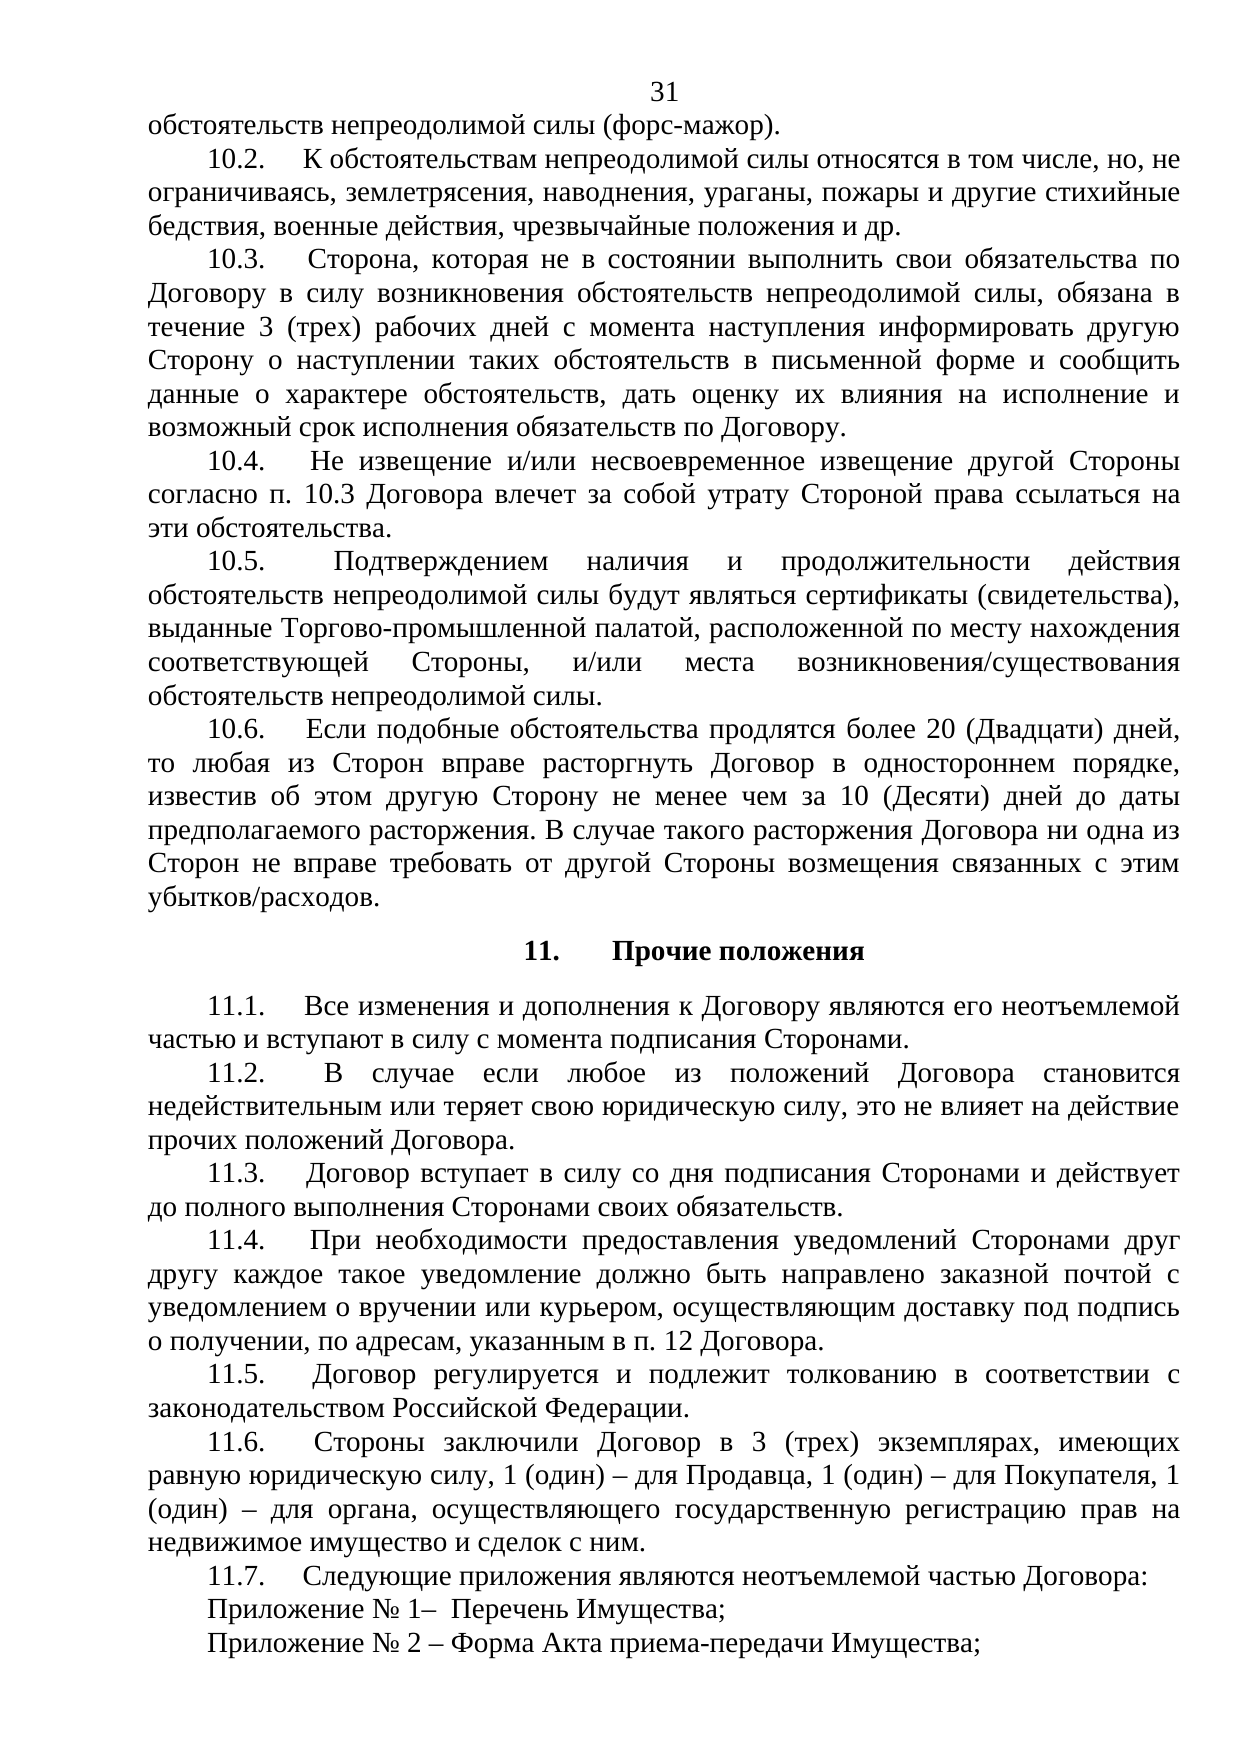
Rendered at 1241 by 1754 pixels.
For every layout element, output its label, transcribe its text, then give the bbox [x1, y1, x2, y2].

list При необходимости предоставления уведомлений Сторонами друг другу каждое такое уведомление должно быть направлено заказной почтой с уведомлением о вручении или курьером, осуществляющим доставку под подпись о получении, по адресам, указанным в п. 12 Договора. [148, 1222, 1181, 1357]
list Подтверждением наличия и продолжительности действия обстоятельств непреодолимой силы будут являться сертификаты (свидетельства), выданные Торгово-промышленной палатой, расположенной по месту нахождения соответствующей Стороны, и/или места возникновения/существования обстоятельств непреодолимой силы. [148, 543, 1181, 711]
list Все изменения и дополнения к Договору являются его неотъемлемой частью и вступают в силу с момента подписания Сторонами. [148, 988, 1181, 1055]
list Не извещение и/или несвоевременное извещение другой Стороны согласно п. 10.3 Договора влечет за собой утрату Стороной права ссылаться на эти обстоятельства. [148, 443, 1181, 543]
list Если подобные обстоятельства продлятся более 20 (Двадцати) дней, то любая из Сторон вправе расторгнуть Договор в одностороннем порядке, известив об этом другую Сторону не менее чем за 10 (Десяти) дней до даты предполагаемого расторжения. В случае такого расторжения Договора ни одна из Сторон не вправе требовать от другой Стороны возмещения связанных с этим убытков/расходов. [148, 711, 1181, 912]
list Договор регулируется и подлежит толкованию в соответствии с законодательством Российской Федерации. [148, 1357, 1181, 1424]
list Договор вступает в силу со дня подписания Сторонами и действует до полного выполнения Сторонами своих обязательств. [148, 1155, 1181, 1222]
list В случае если любое из положений Договора становится недействительным или теряет свою юридическую силу, это не влияет на действие прочих положений Договора. [148, 1055, 1181, 1155]
text Приложение № 1– Перечень Имущества; [148, 1591, 1181, 1625]
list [148, 107, 1181, 141]
list Стороны заключили Договор в 3 (трех) экземплярах, имеющих равную юридическую силу, 1 (один) – для Продавца, 1 (один) – для Покупателя, 1 (один) – для органа, осуществляющего государственную регистрацию прав на недвижимое имущество и сделок с ним. [148, 1424, 1181, 1558]
text Приложение № 2 – Форма Акта приема-передачи Имущества; [148, 1625, 1181, 1658]
list Следующие приложения являются неотъемлемой частью Договора: [148, 1558, 1181, 1591]
list К обстоятельствам непреодолимой силы относятся в том числе, но, не ограничиваясь, землетрясения, наводнения, ураганы, пожары и другие стихийные бедствия, военные действия, чрезвычайные положения и др. [148, 141, 1181, 242]
list Сторона, которая не в состоянии выполнить свои обязательства по Договору в силу возникновения обстоятельств непреодолимой силы, обязана в течение 3 (трех) рабочих дней с момента наступления информировать другую Сторону о наступлении таких обстоятельств в письменной форме и сообщить данные о характере обстоятельств, дать оценку их влияния на исполнение и возможный срок исполнения обязательств по Договору. [148, 242, 1181, 443]
list Прочие положения [148, 933, 1181, 967]
